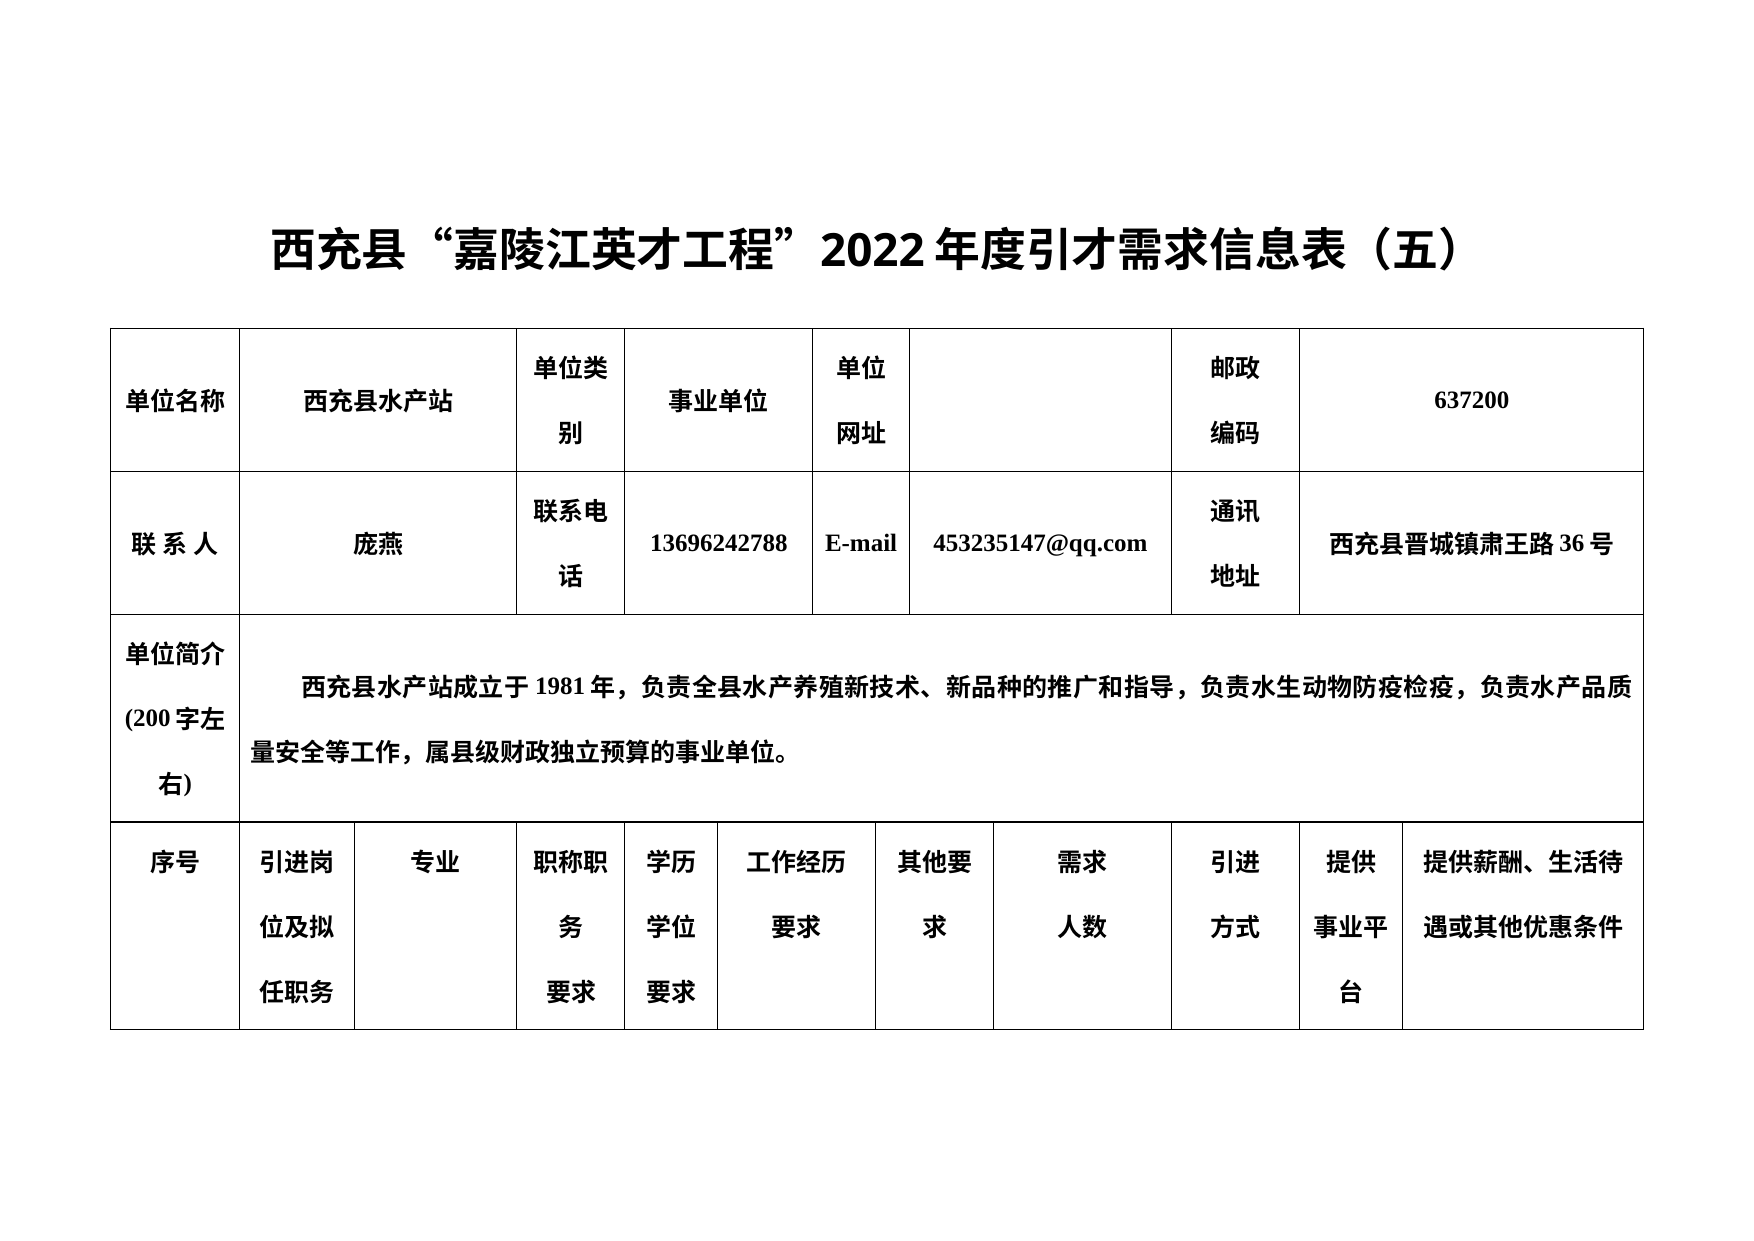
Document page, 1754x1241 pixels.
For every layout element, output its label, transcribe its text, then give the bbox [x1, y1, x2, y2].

table_cell 西充县水产站成立于1981年，负责全县水产养殖新技术、新品种的推广和指导，负责水生动物防疫检疫，负责水产品质量安全等工作，属县级财政独立预算的事业单位。 [240, 615, 1643, 821]
table_header [910, 329, 1171, 471]
table_cell 序号 [111, 823, 239, 1029]
table_cell 其他要求 [876, 823, 993, 1029]
table_cell 联 系 人 [111, 472, 239, 613]
table_cell 联系电话 [517, 472, 624, 613]
table_header 单位名称 [111, 329, 239, 471]
table_cell 提供薪酬、生活待遇或其他优惠条件 [1403, 823, 1643, 1029]
table_cell 庞燕 [240, 472, 516, 613]
table_cell 西充县晋城镇肃王路36号 [1300, 472, 1643, 613]
table_cell 提供 事业平台 [1300, 823, 1402, 1029]
table_cell 需求 人数 [994, 823, 1171, 1029]
table_cell 工作经历 要求 [718, 823, 875, 1029]
text 西充县“嘉陵江英才工程”2022年度引才需求信息表（五） [150, 198, 1604, 295]
table_cell 引进岗位及拟任职务职位 [240, 823, 354, 1029]
table_cell 通讯 地址 [1172, 472, 1299, 613]
table_header 事业单位 [625, 329, 812, 471]
table_cell 13696242788 [625, 472, 812, 613]
table_cell 453235147@qq.com [910, 472, 1171, 613]
table_header 637200 [1300, 329, 1643, 471]
table_cell 单位简介(200字左右) [111, 615, 239, 821]
table_cell 学历学位 要求 [625, 823, 717, 1029]
table_header 单位类别 [517, 329, 624, 471]
table_header 西充县水产站 [240, 329, 516, 471]
table_cell 专业 [355, 823, 516, 1029]
table_cell 职称职务 要求 [517, 823, 624, 1029]
table_cell E-mail [813, 472, 909, 613]
table_cell 引进 方式 [1172, 823, 1299, 1029]
table_header 邮政 编码 [1172, 329, 1299, 471]
table_header 单位 网址 [813, 329, 909, 471]
